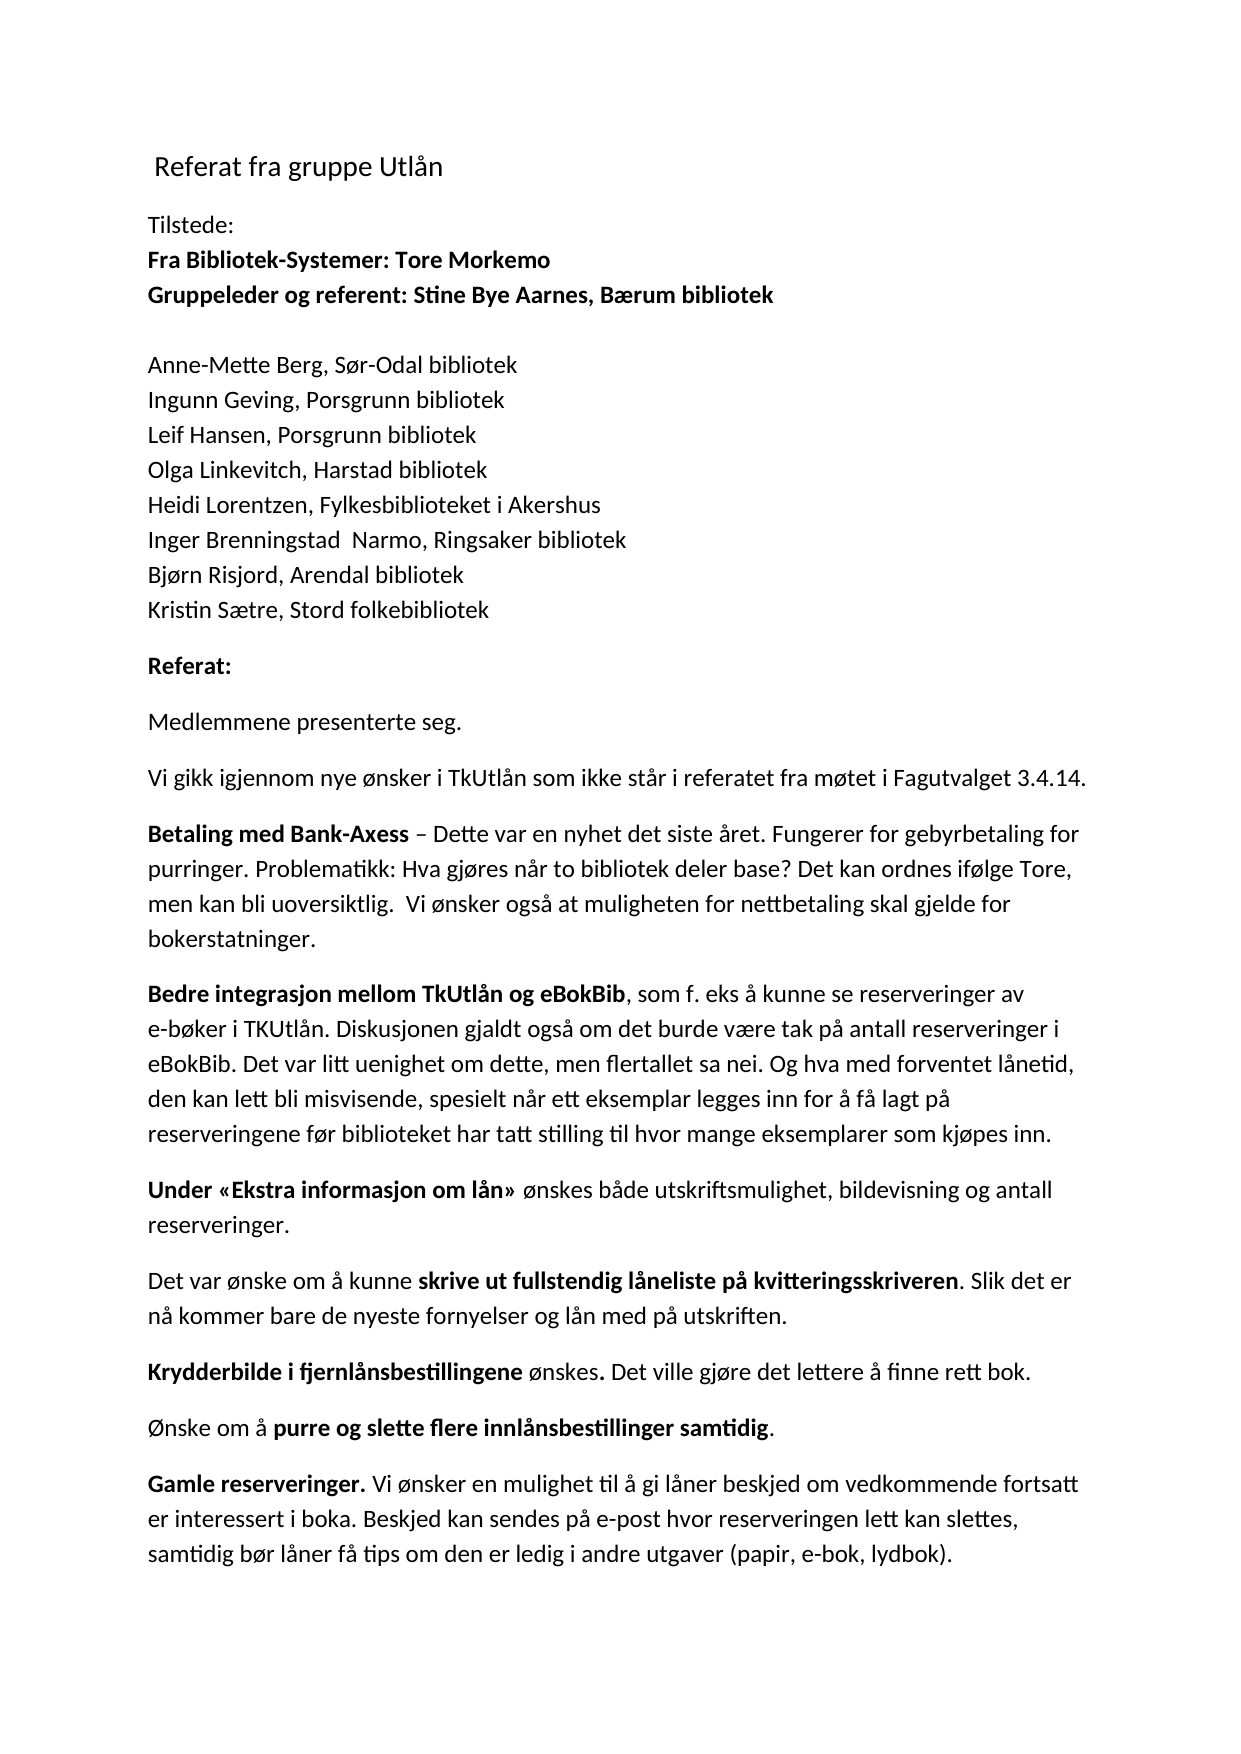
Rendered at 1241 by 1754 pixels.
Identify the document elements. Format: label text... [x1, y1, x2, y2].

text Medlemmene presenterte seg. [148, 706, 1093, 737]
text Det var ønske om å kunne skrive ut fullstendig låneliste på kvitteringsskriveren. Slik det er nå kommer bare de nyeste fornyelser og lån med på utskriften. [148, 1265, 1093, 1331]
text Tilstede: Fra Bibliotek-Systemer: Tore Morkemo Gruppeleder og referent: Stine Bye Aarnes, Bærum bibliotek Anne-Mette Berg, Sør-Odal bibliotek Ingunn Geving, Porsgrunn bibliotek Leif Hansen, Porsgrunn bibliotek Olga Linkevitch, Harstad bibliotek Heidi Lorentzen, Fylkesbiblioteket i Akershus Inger Brenningstad Narmo, Ringsaker bibliotek Bjørn Risjord, Arendal bibliotek Kristin Sætre, Stord folkebibliotek [148, 209, 1093, 625]
text Betaling med Bank-Axess – Dette var en nyhet det siste året. Fungerer for gebyrbetaling for purringer. Problematikk: Hva gjøres når to bibliotek deler base? Det kan ordnes ifølge Tore, men kan bli uoversiktlig. Vi ønsker også at muligheten for nettbetaling skal gjelde for bokerstatninger. [148, 818, 1093, 953]
text Ønske om å purre og slette flere innlånsbestillinger samtidig. [148, 1412, 1093, 1442]
text Krydderbilde i fjernlånsbestillingene ønskes. Det ville gjøre det lettere å finne rett bok. [148, 1356, 1093, 1387]
text Referat fra gruppe Utlån [148, 148, 1093, 183]
text Vi gikk igjennom nye ønsker i TkUtlån som ikke står i referatet fra møtet i Fagutvalget 3.4.14. [148, 762, 1093, 792]
text Under «Ekstra informasjon om lån» ønskes både utskriftsmulighet, bildevisning og antall reserveringer. [148, 1174, 1093, 1240]
text Bedre integrasjon mellom TkUtlån og eBokBib, som f. eks å kunne se reserveringer av e-bøker i TKUtlån. Diskusjonen gjaldt også om det burde være tak på antall reserveringer i eBokBib. Det var litt uenighet om dette, men flertallet sa nei. Og hva med forventet lånetid, den kan lett bli misvisende, spesielt når ett eksemplar legges inn for å få lagt på reserveringene før biblioteket har tatt stilling til hvor mange eksemplarer som kjøpes inn. [148, 978, 1093, 1149]
text Referat: [148, 650, 1093, 681]
text Gamle reserveringer. Vi ønsker en mulighet til å gi låner beskjed om vedkommende fortsatt er interessert i boka. Beskjed kan sendes på e-post hvor reserveringen lett kan slettes, samtidig bør låner få tips om den er ledig i andre utgaver (papir, e-bok, lydbok). [148, 1468, 1093, 1568]
